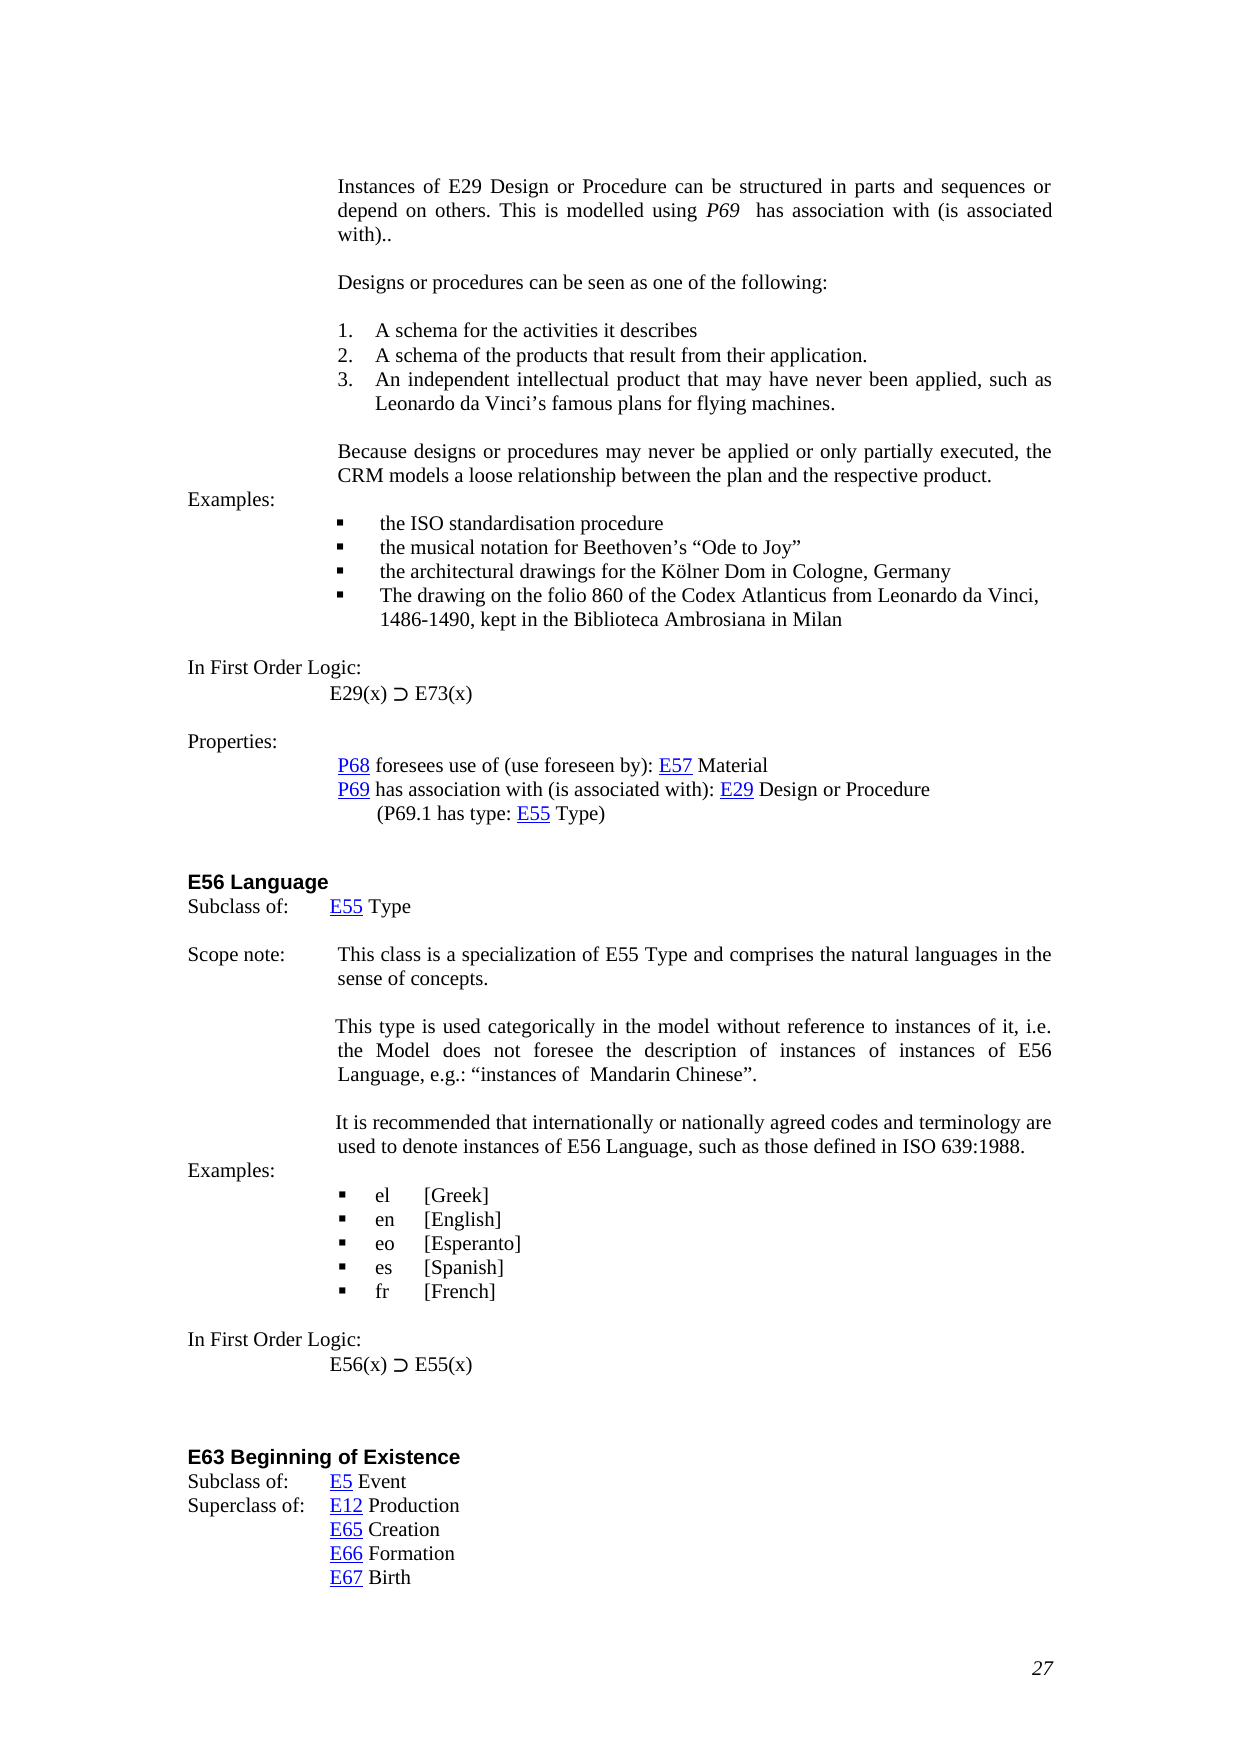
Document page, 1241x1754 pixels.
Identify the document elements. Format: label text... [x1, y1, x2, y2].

list the musical notation for Beethoven’s “Ode to Joy” [335, 535, 1053, 559]
text E66 Formation [187, 1541, 1053, 1565]
text Examples: [187, 1158, 1053, 1182]
list el [Greek] [300, 1182, 1053, 1207]
text Designs or procedures can be seen as one of the following: [337, 270, 1053, 294]
text It is recommended that internationally or nationally agreed codes and terminology are used to denote instances of E56 Language, such as those defined in ISO 639:1988. [335, 1110, 1053, 1158]
list A schema for the activities it describes [337, 318, 1053, 342]
subtitle E63 Beginning of Existence [187, 1445, 1053, 1469]
text Because designs or procedures may never be applied or only partially executed, the CRM models a loose relationship between the plan and the respective product. [337, 439, 1053, 487]
list A schema of the products that result from their application. [337, 342, 1053, 367]
list eo [Esperanto] [300, 1231, 1053, 1255]
text Scope note: This class is a specialization of E55 Type and comprises the natural languages in the sense of concepts. [187, 942, 1053, 990]
list fr [French] [300, 1279, 1053, 1303]
text E65 Creation [282, 1517, 1053, 1541]
text Properties: [187, 729, 1053, 753]
list es [Spanish] [300, 1255, 1053, 1279]
list the ISO standardisation procedure [335, 511, 1053, 535]
text Subclass of: Event [187, 1469, 1053, 1493]
text Superclass of: Production [187, 1493, 1053, 1517]
text E56(x) ⊃ E55(x) [187, 1351, 1053, 1376]
text Instances of E29 Design or Procedure can be structured in parts and sequences or depend on others. This is modelled using P69 has association with (is associated with).. [337, 174, 1053, 246]
text In First Order Logic: [187, 655, 1053, 679]
text E67 Birth [187, 1565, 1053, 1589]
text (P69.1 has type: E55 Type) [187, 801, 1053, 825]
list An independent intellectual product that may have never been applied, such as Leonardo da Vinci’s famous plans for flying machines. [337, 367, 1053, 415]
text Examples: [187, 487, 1053, 511]
text P69 has association with (is associated with): Design or Procedure [337, 777, 1053, 801]
text This type is used categorically in the model without reference to instances of it, i.e. the Model does not foresee the description of instances of instances of E56 Language, e.g.: “instances of Mandarin Chinese”. [335, 1014, 1053, 1086]
text E29(x) ⊃ E73(x) [187, 679, 1053, 704]
list The drawing on the folio 860 of the Codex Atlanticus from Leonardo da Vinci, 1486-1490, kept in the Biblioteca Ambrosiana in Milan [335, 583, 1053, 631]
text In First Order Logic: [187, 1327, 1053, 1351]
list the architectural drawings for the Kölner Dom in Cologne, Germany [335, 559, 1053, 583]
list en [English] [300, 1207, 1053, 1231]
text Subclass of: E55 Type [187, 894, 1053, 918]
text P68 foresees use of (use foreseen by): E57 Material [337, 753, 1053, 777]
subtitle E56 Language [187, 870, 1053, 894]
